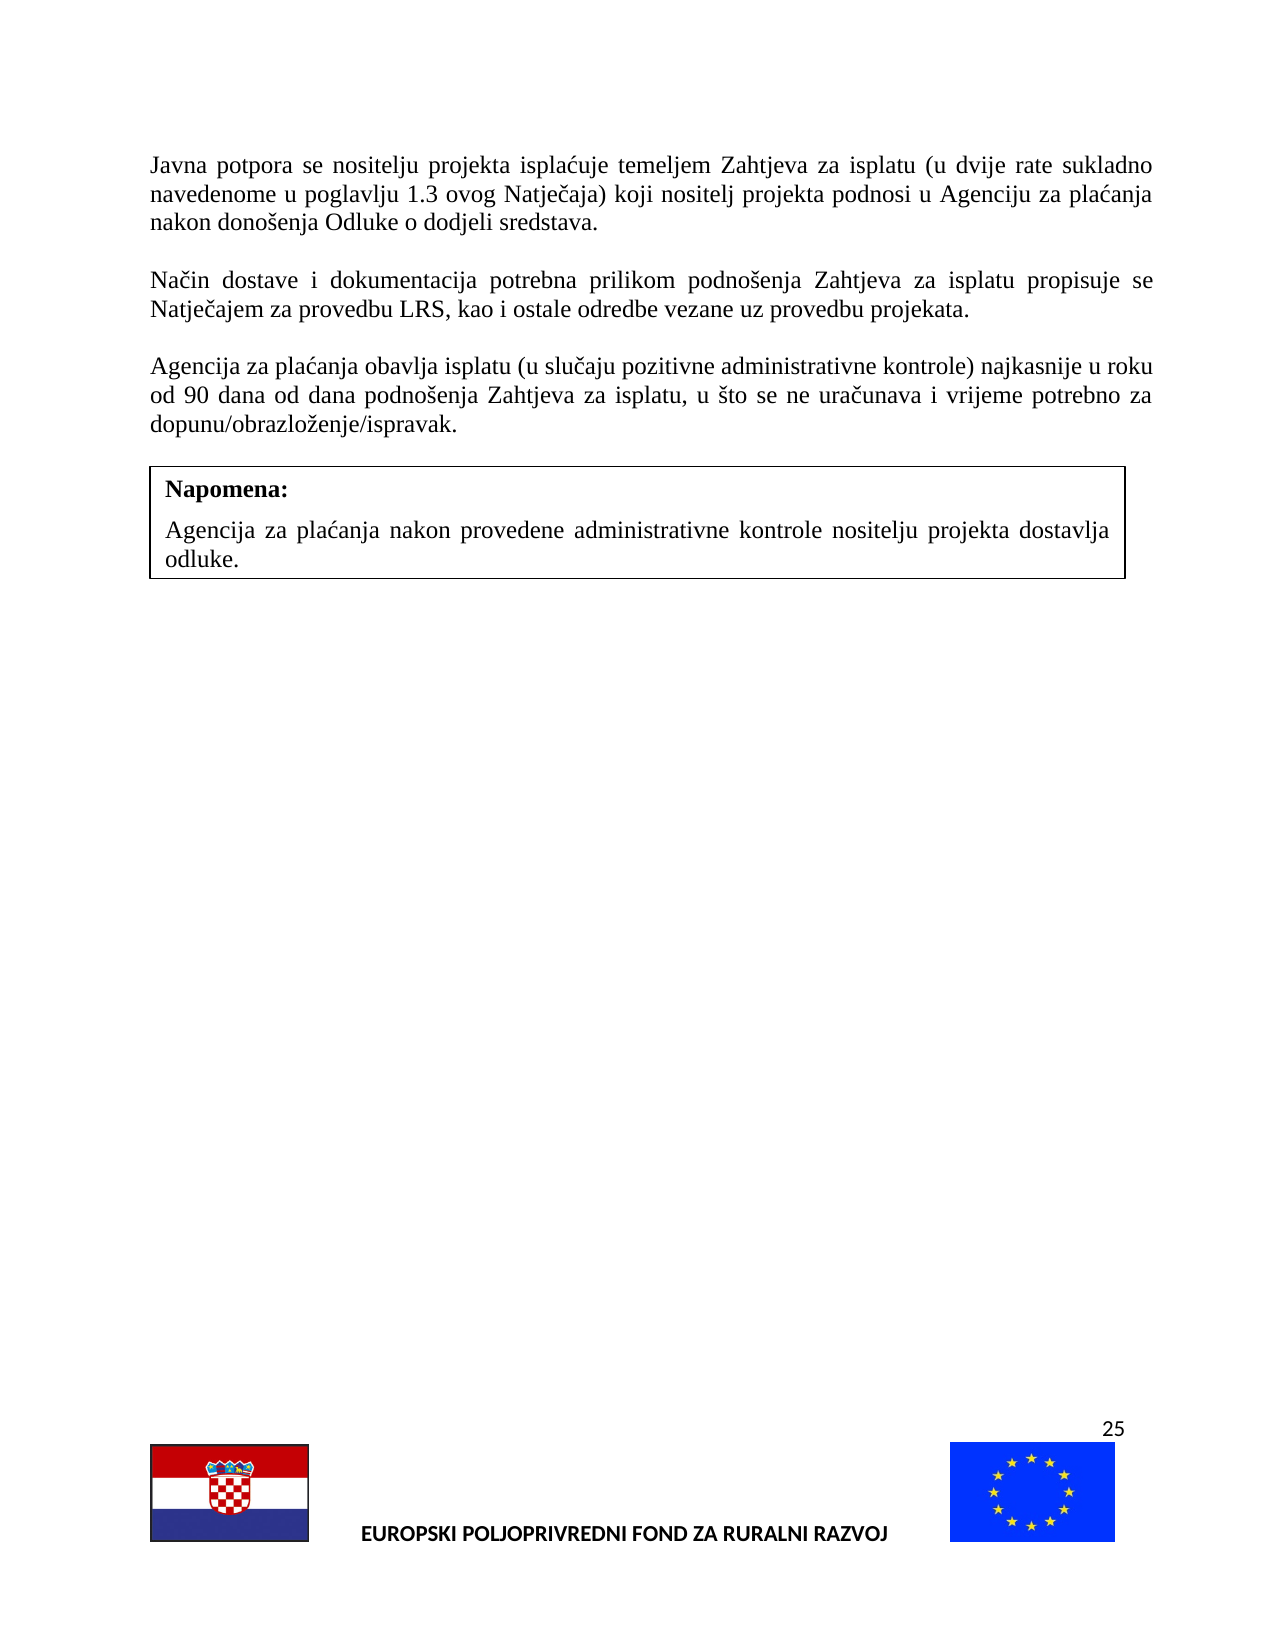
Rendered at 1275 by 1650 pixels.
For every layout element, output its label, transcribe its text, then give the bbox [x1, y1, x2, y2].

text Agencija za plaćanja obavlja isplatu (u slučaju pozitivne administrativne kontrole) najkasnije u roku od 90 dana od dana podnošenja Zahtjeva za isplatu, u što se ne uračunava i vrijeme potrebno za dopunu/obrazloženje/ispravak. [150, 351, 1154, 437]
picture [150, 1444, 309, 1542]
text Način dostave i dokumentacija potrebna prilikom podnošenja Zahtjeva za isplatu propisuje se Natječajem za provedbu LRS, kao i ostale odredbe vezane uz provedbu projekata. [150, 265, 1154, 322]
picture [950, 1442, 1115, 1542]
text Javna potpora se nositelju projekta isplaćuje temeljem Zahtjeva za isplatu (u dvije rate sukladno navedenome u poglavlju 1.3 ovog Natječaja) koji nositelj projekta podnosi u Agenciju za plaćanja nakon donošenja Odluke o dodjeli sredstava. [150, 150, 1154, 236]
